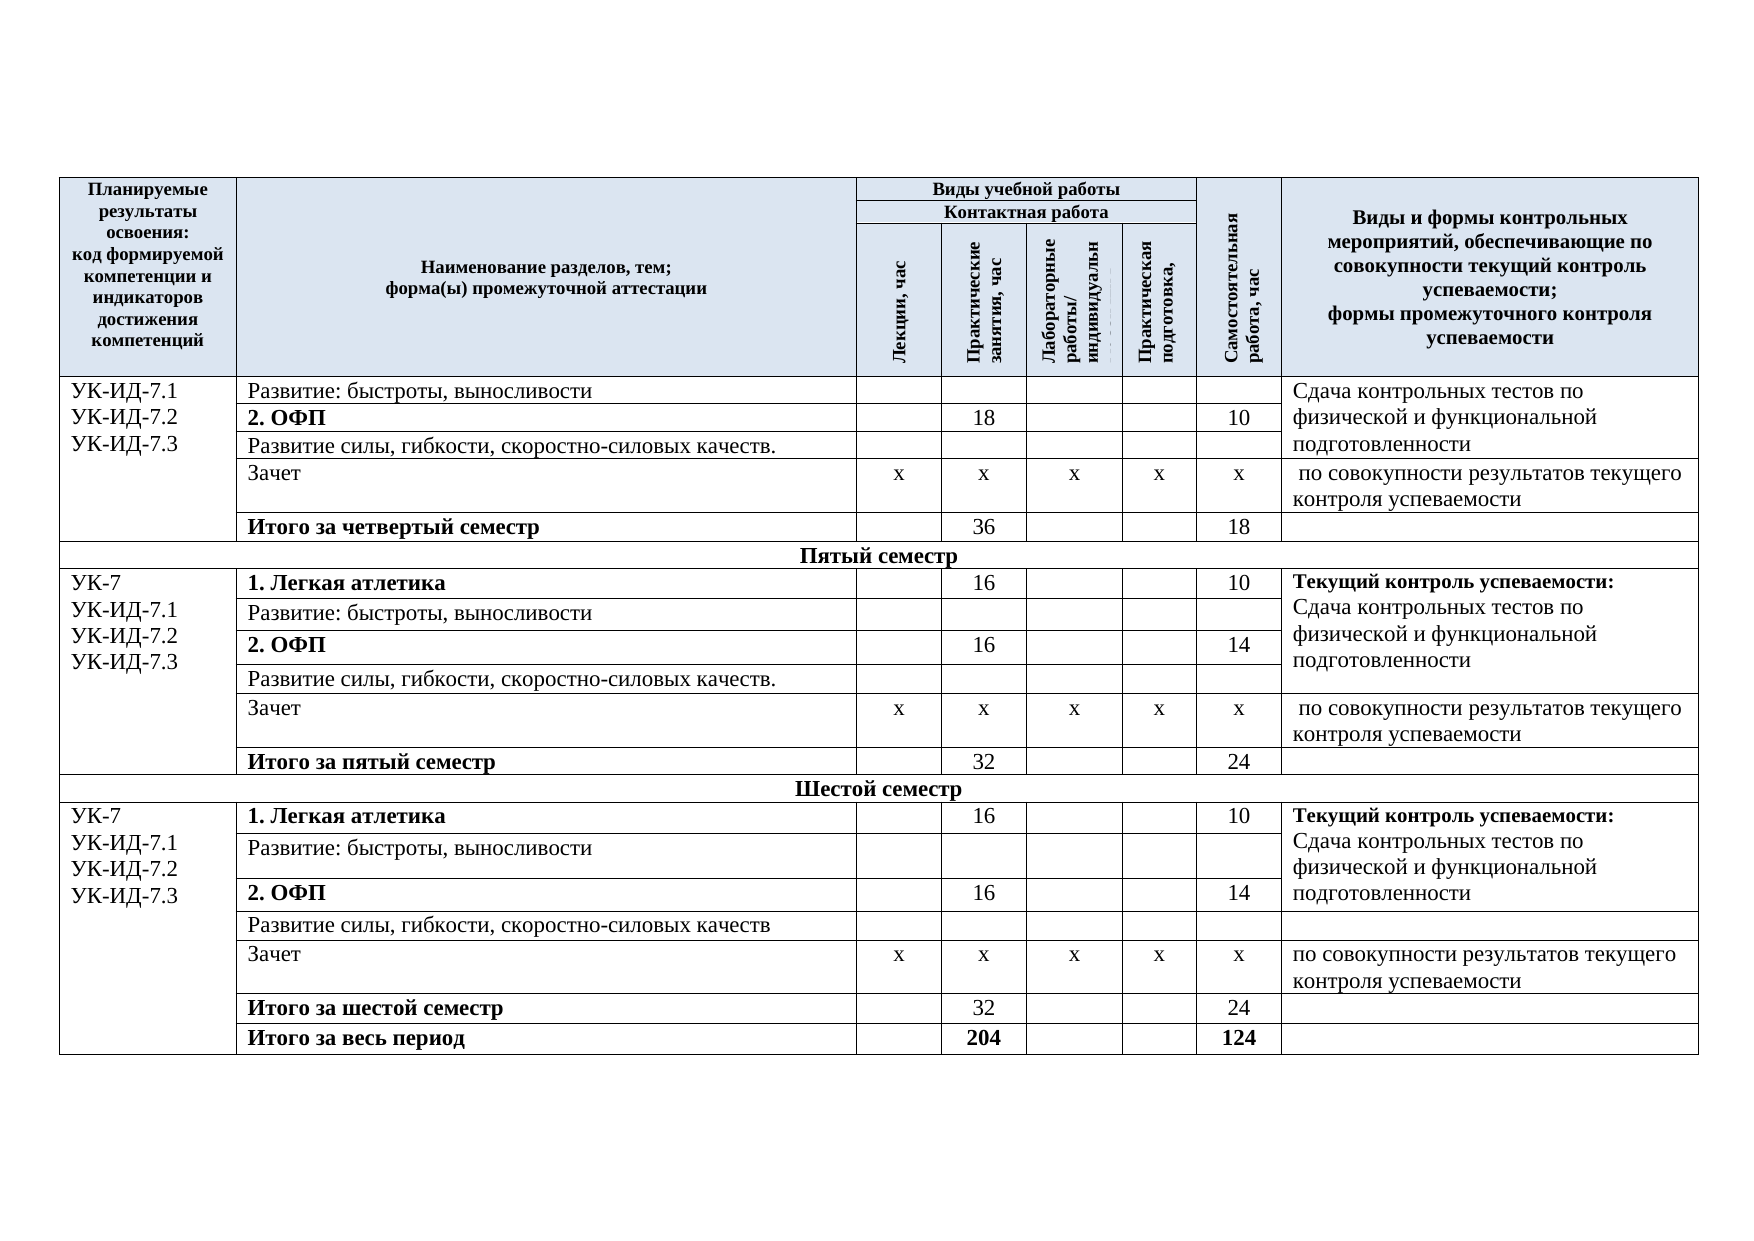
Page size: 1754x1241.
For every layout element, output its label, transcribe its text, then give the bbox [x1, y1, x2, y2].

table_cell 24 [1197, 748, 1281, 774]
table_cell [1027, 834, 1122, 878]
table_cell 204 [942, 1024, 1026, 1054]
table_cell УК-7 УК-ИД-7.1 УК-ИД-7.2 УК-ИД-7.3 [60, 569, 236, 774]
table_cell [857, 377, 941, 403]
table_cell Практические занятия, час [942, 224, 1026, 376]
table_cell [1123, 912, 1196, 939]
table_cell Текущий контроль успеваемости: Сдача контрольных тестов по физической и функциональной подготовленности [1282, 803, 1698, 911]
table_cell [1197, 665, 1281, 693]
table_cell х [1197, 459, 1281, 512]
table_cell Текущий контроль успеваемости: Сдача контрольных тестов по физической и функциональной подготовленности [1282, 569, 1698, 693]
table_cell [1027, 631, 1122, 664]
table_cell Лекции, час [857, 224, 941, 376]
table_cell 32 [942, 994, 1026, 1022]
table_cell Лабораторные работы/ индивидуальные занятия, час [1027, 224, 1122, 376]
table_cell х [942, 941, 1026, 993]
table_cell [1027, 803, 1122, 833]
table_cell 1. Легкая атлетика [237, 803, 856, 833]
table_cell 2. ОФП [237, 879, 856, 911]
table_cell [1197, 834, 1281, 878]
table_cell по совокупности результатов текущего контроля успеваемости [1282, 459, 1698, 512]
table_cell [1123, 994, 1196, 1022]
table_cell Развитие силы, гибкости, скоростно-силовых качеств. [237, 432, 856, 458]
table_cell [1123, 631, 1196, 664]
table_cell 16 [942, 631, 1026, 664]
table_cell Шестой семестр [60, 775, 1698, 802]
table_cell [857, 569, 941, 598]
table_cell 16 [942, 803, 1026, 833]
table_cell [1123, 665, 1196, 693]
table_cell [1123, 599, 1196, 630]
table_cell х [942, 694, 1026, 747]
table_cell х [1123, 459, 1196, 512]
table_cell 14 [1197, 879, 1281, 911]
table_cell Развитие силы, гибкости, скоростно-силовых качеств [237, 912, 856, 939]
table_cell [857, 1024, 941, 1054]
table_cell [1282, 1024, 1698, 1054]
table_cell 124 [1197, 1024, 1281, 1054]
table_header Самостоятельная работа, час [1197, 178, 1281, 376]
table_cell [857, 599, 941, 630]
table_cell [1027, 994, 1122, 1022]
table_cell 18 [1197, 513, 1281, 541]
table_cell 14 [1197, 631, 1281, 664]
table_cell [1282, 748, 1698, 774]
table_header Планируемые результаты освоения: код формируемой компетенции и индикаторов достижения компетенций [60, 178, 236, 376]
table_cell 10 [1197, 404, 1281, 431]
table_cell [857, 912, 941, 939]
table_header Виды и формы контрольных мероприятий, обеспечивающие по совокупности текущий контроль успеваемости; формы промежуточного контроля успеваемости [1282, 178, 1698, 376]
table_cell Контактная работа [857, 201, 1196, 222]
table_cell [942, 599, 1026, 630]
table_cell по совокупности результатов текущего контроля успеваемости [1282, 941, 1698, 993]
table_cell Итого за четвертый семестр [237, 513, 856, 541]
table_cell УК-7 УК-ИД-7.1 УК-ИД-7.2 УК-ИД-7.3 [60, 377, 236, 541]
table_cell х [1123, 941, 1196, 993]
table_cell Итого за пятый семестр [237, 748, 856, 774]
table_cell 1. Легкая атлетика [237, 569, 856, 598]
table_cell [1027, 569, 1122, 598]
table_cell х [1027, 694, 1122, 747]
table_cell [1027, 879, 1122, 911]
table_cell х [1123, 694, 1196, 747]
table_cell [1027, 377, 1122, 403]
table_cell [1282, 513, 1698, 541]
table_cell [857, 404, 941, 431]
table_cell х [857, 941, 941, 993]
table_cell [1123, 377, 1196, 403]
table_cell Развитие: быстроты, выносливости [237, 834, 856, 878]
table_cell [942, 834, 1026, 878]
table_cell [1027, 912, 1122, 939]
table_cell [857, 834, 941, 878]
table_cell 10 [1197, 803, 1281, 833]
table_cell х [857, 459, 941, 512]
table_cell х [942, 459, 1026, 512]
table_cell [857, 432, 941, 458]
table_cell [942, 665, 1026, 693]
table_cell Текущий контроль успеваемости: Сдача контрольных тестов по физической и функциональной подготовленности [1282, 377, 1698, 458]
table_cell [1027, 599, 1122, 630]
table_cell [857, 631, 941, 664]
table_cell х [1197, 941, 1281, 993]
table_cell по совокупности результатов текущего контроля успеваемости [1282, 694, 1698, 747]
table_cell Зачет [237, 459, 856, 512]
table_cell Зачет [237, 941, 856, 993]
table_cell [1027, 1024, 1122, 1054]
table_cell Практическая подготовка, час [1123, 224, 1196, 376]
table_cell Пятый семестр [60, 542, 1698, 568]
table_cell Итого за шестой семестр [237, 994, 856, 1022]
table_cell [857, 513, 941, 541]
table_cell [1197, 377, 1281, 403]
table_header Виды учебной работы [857, 178, 1196, 200]
table_cell [1123, 404, 1196, 431]
table_cell [857, 665, 941, 693]
table_cell [1282, 994, 1698, 1022]
table_cell 24 [1197, 994, 1281, 1022]
table_cell [1123, 879, 1196, 911]
table_cell Развитие: быстроты, выносливости [237, 599, 856, 630]
table_header Наименование разделов, тем; форма(ы) промежуточной аттестации [237, 178, 856, 376]
table_cell 2. ОФП [237, 404, 856, 431]
table_cell Зачет [237, 694, 856, 747]
table_cell [942, 432, 1026, 458]
table_cell [1123, 569, 1196, 598]
table_cell Итого за весь период [237, 1024, 856, 1054]
table_cell [942, 912, 1026, 939]
table_cell Развитие силы, гибкости, скоростно-силовых качеств. [237, 665, 856, 693]
table_cell [1123, 803, 1196, 833]
table_cell [1197, 912, 1281, 939]
table_cell [1197, 599, 1281, 630]
table_cell 36 [942, 513, 1026, 541]
table_cell 16 [942, 569, 1026, 598]
table_cell [942, 377, 1026, 403]
table_cell х [1197, 694, 1281, 747]
table_cell [1027, 513, 1122, 541]
table_cell [1123, 1024, 1196, 1054]
table_cell 32 [942, 748, 1026, 774]
table_cell 16 [942, 879, 1026, 911]
table_cell х [1027, 941, 1122, 993]
table_cell [1197, 432, 1281, 458]
table_cell [857, 803, 941, 833]
table_cell [1027, 748, 1122, 774]
table_cell [1123, 834, 1196, 878]
table_cell [1123, 513, 1196, 541]
table_cell 2. ОФП [237, 631, 856, 664]
table_cell х [1027, 459, 1122, 512]
table_cell [1027, 432, 1122, 458]
table_cell х [857, 694, 941, 747]
table_cell 18 [942, 404, 1026, 431]
table_cell [857, 879, 941, 911]
table_cell Развитие: быстроты, выносливости [237, 377, 856, 403]
table_cell [1123, 432, 1196, 458]
table_cell УК-7 УК-ИД-7.1 УК-ИД-7.2 УК-ИД-7.3 [60, 803, 236, 1054]
table_cell [1123, 748, 1196, 774]
table_cell [857, 994, 941, 1022]
table_cell [1282, 912, 1698, 939]
table_cell [1027, 404, 1122, 431]
table_cell 10 [1197, 569, 1281, 598]
table_cell [1027, 665, 1122, 693]
table_cell [857, 748, 941, 774]
